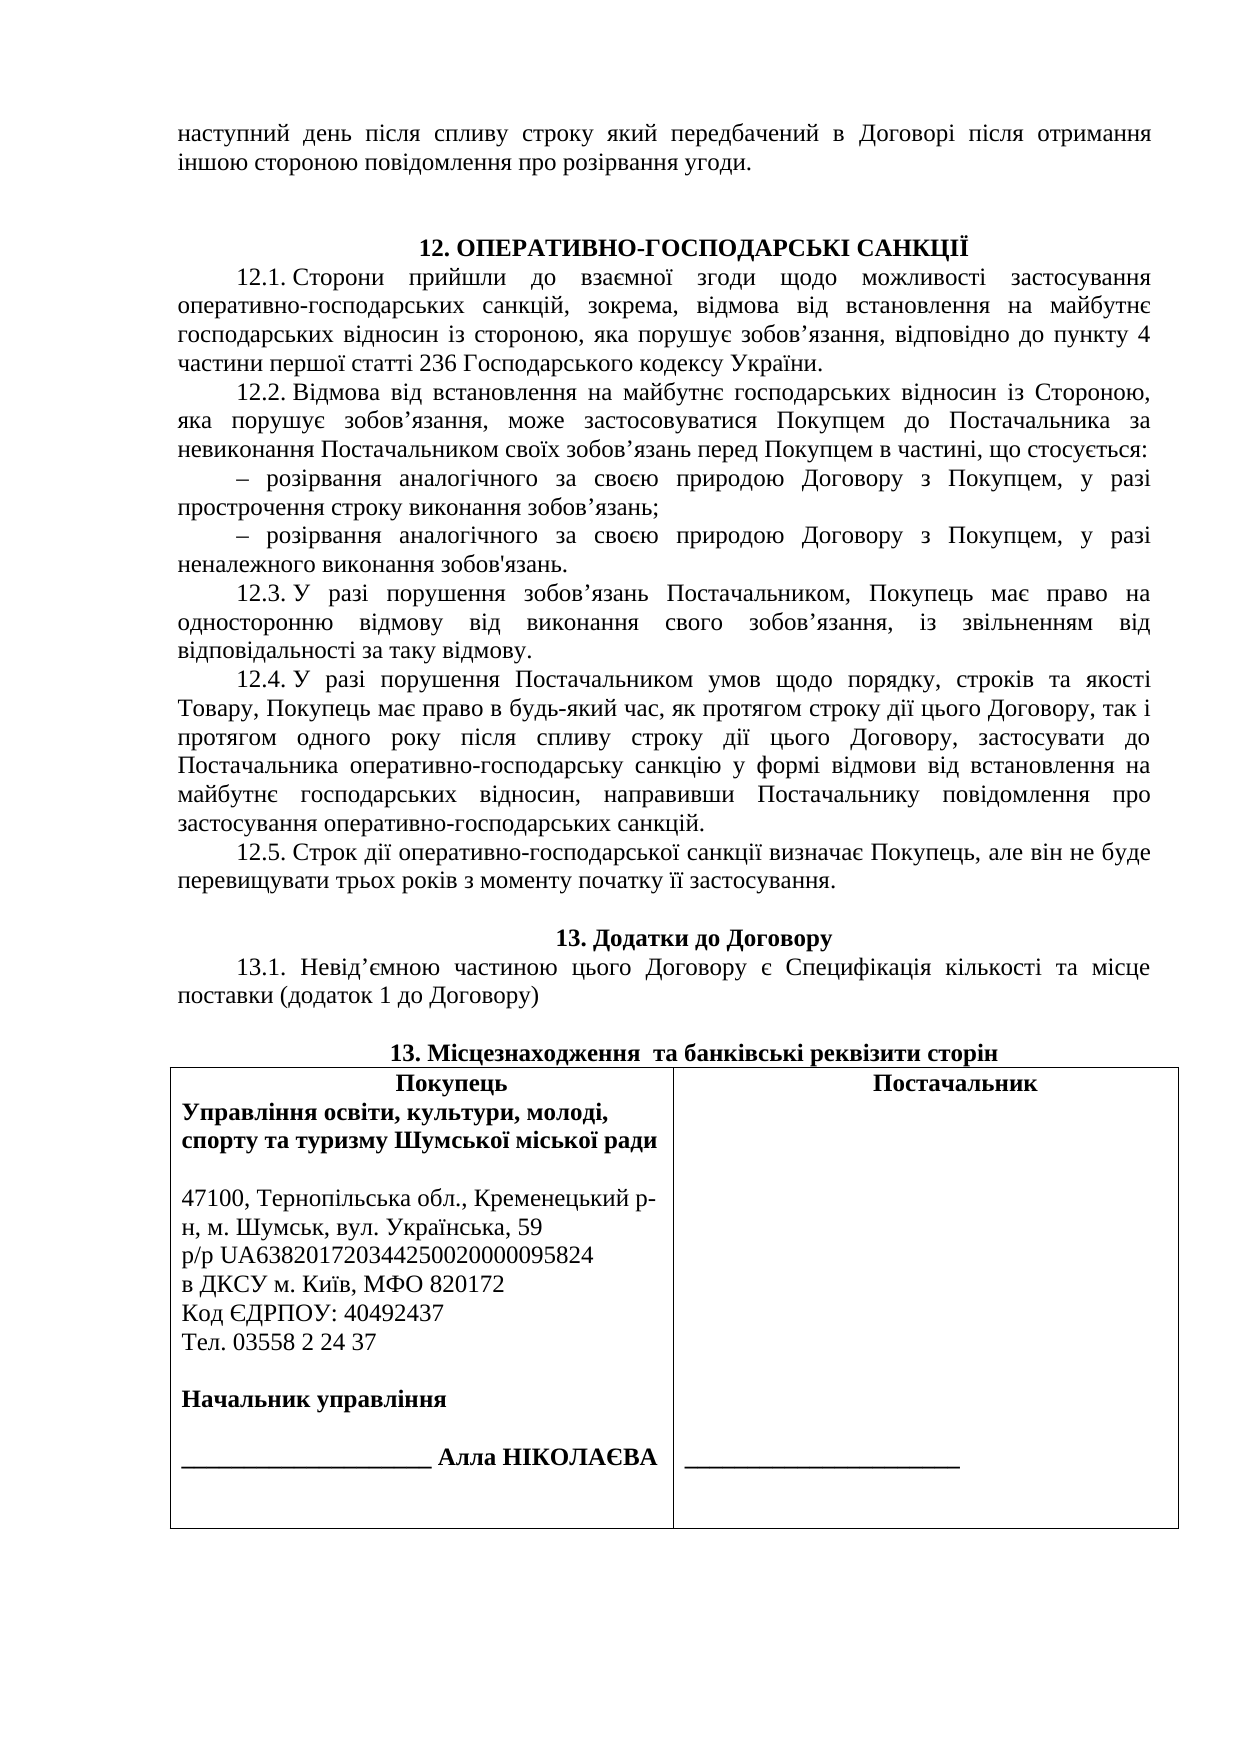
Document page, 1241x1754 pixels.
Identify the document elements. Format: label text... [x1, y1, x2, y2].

text 13.1. Невід’ємною частиною цього Договору є Специфікація кількості та місце поставки (додаток 1 до Договору) [177, 952, 1152, 1009]
text 12.5. Строк дії оперативно-господарської санкції визначає Покупець, але він не буде перевищувати трьох років з моменту початку її застосування. [177, 837, 1152, 894]
table_header Постачальник ______________________ [674, 1068, 1178, 1528]
table_header Покупець Управління освіти, культури, молоді, спорту та туризму Шумської міської ради 47100, Тернопільська обл., Кременецький р-н, м. Шумськ, вул. Українська, 59 р/р UA638201720344250020000095824 в ДКСУ м. Київ, МФО 820172 Код ЄДРПОУ: 40492437 Тел. 03558 2 24 37 Начальник управління ____________________ Алла НІКОЛАЄВА [171, 1068, 673, 1528]
text 12.1. Сторони прийшли до взаємної згоди щодо можливості застосування оперативно-господарських санкцій, зокрема, відмова від встановлення на майбутнє господарських відносин із стороною, яка порушує зобов’язання, відповідно до пункту 4 частини першої статті 236 Господарського кодексу України. [177, 262, 1152, 377]
text 12. ОПЕРАТИВНО-ГОСПОДАРСЬКІ САНКЦІЇ [177, 233, 1152, 262]
text 13. Місцезнаходження та банківські реквізити сторін [177, 1038, 1152, 1067]
text 12.3. У разі порушення зобов’язань Постачальником, Покупець має право на односторонню відмову від виконання свого зобов’язання, із звільненням від відповідальності за таку відмову. [177, 578, 1152, 664]
text – розірвання аналогічного за своєю природою Договору з Покупцем, у разі прострочення строку виконання зобов’язань; [177, 463, 1152, 521]
text 12.4. У разі порушення Постачальником умов щодо порядку, строків та якості Товару, Покупець має право в будь-який час, як протягом строку дії цього Договору, так і протягом одного року після спливу строку дії цього Договору, застосувати до Постачальника оперативно-господарську санкцію у формі відмови від встановлення на майбутнє господарських відносин, направивши Постачальнику повідомлення про застосування оперативно-господарських санкцій. [177, 664, 1152, 837]
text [177, 118, 1152, 176]
text – розірвання аналогічного за своєю природою Договору з Покупцем, у разі неналежного виконання зобов'язань. [177, 521, 1152, 578]
text 12.2. Відмова від встановлення на майбутнє господарських відносин із Стороною, яка порушує зобов’язання, може застосовуватися Покупцем до Постачальника за невиконання Постачальником своїх зобов’язань перед Покупцем в частині, що стосується: [177, 377, 1152, 463]
text 13. Додатки до Договору [177, 923, 1152, 952]
